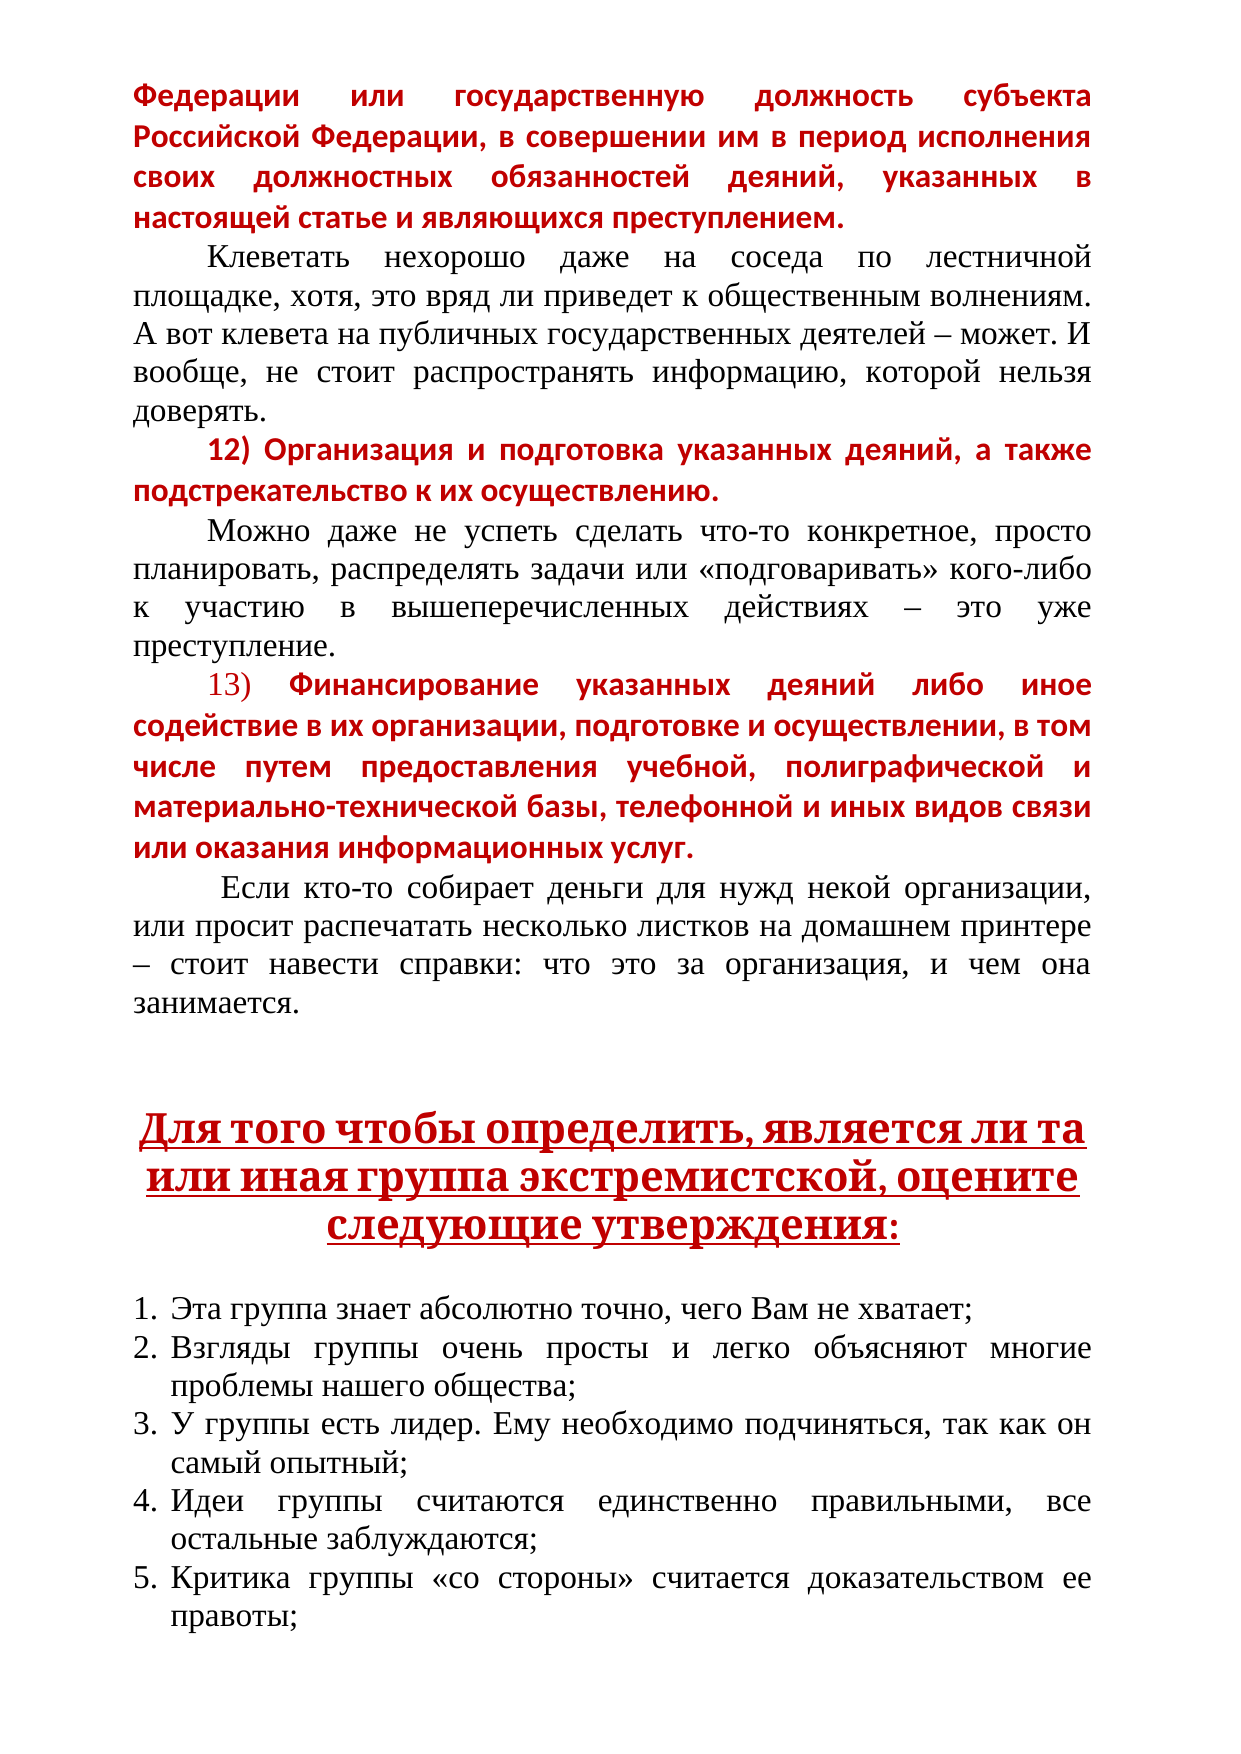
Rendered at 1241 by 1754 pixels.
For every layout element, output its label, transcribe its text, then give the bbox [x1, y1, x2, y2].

list Взгляды группы очень просты и легко объясняют многие проблемы нашего общества; [133, 1327, 1093, 1403]
list У группы есть лидер. Ему необходимо подчиняться, так как он самый опытный; [133, 1403, 1093, 1480]
text Можно даже не успеть сделать что-то конкретное, просто планировать, распределять задачи или «подговаривать» кого-либо к участию в вышеперечисленных действиях – это уже преступление. [133, 510, 1093, 663]
text 13) Финансирование указанных деяний либо иное содействие в их организации, подготовке и осуществлении, в том числе путем предоставления учебной, полиграфической и материально-технической базы, телефонной и иных видов связи или оказания информационных услуг. [133, 663, 1093, 867]
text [133, 74, 1093, 237]
list Эта группа знает абсолютно точно, чего Вам не хватает; [133, 1288, 1093, 1327]
text Клеветать нехорошо даже на соседа по лестничной площадке, хотя, это вряд ли приведет к общественным волнениям. А вот клевета на публичных государственных деятелей – может. И вообще, не стоит распространять информацию, которой нельзя доверять. [133, 237, 1093, 428]
list Критика группы «со стороны» считается доказательством ее правоты; [133, 1557, 1093, 1633]
text Если кто-то собирает деньги для нужд некой организации, или просит распечатать несколько листков на домашнем принтере – стоит навести справки: что это за организация, и чем она занимается. [133, 867, 1093, 1020]
list Идеи группы считаются единственно правильными, все остальные заблуждаются; [133, 1480, 1093, 1557]
text 12) Организация и подготовка указанных деяний, а также подстрекательство к их осуществлению. [133, 428, 1093, 510]
text Для того чтобы определить, является ли та или иная группа экстремистской, оцените следующие утверждения: [133, 1106, 1093, 1250]
